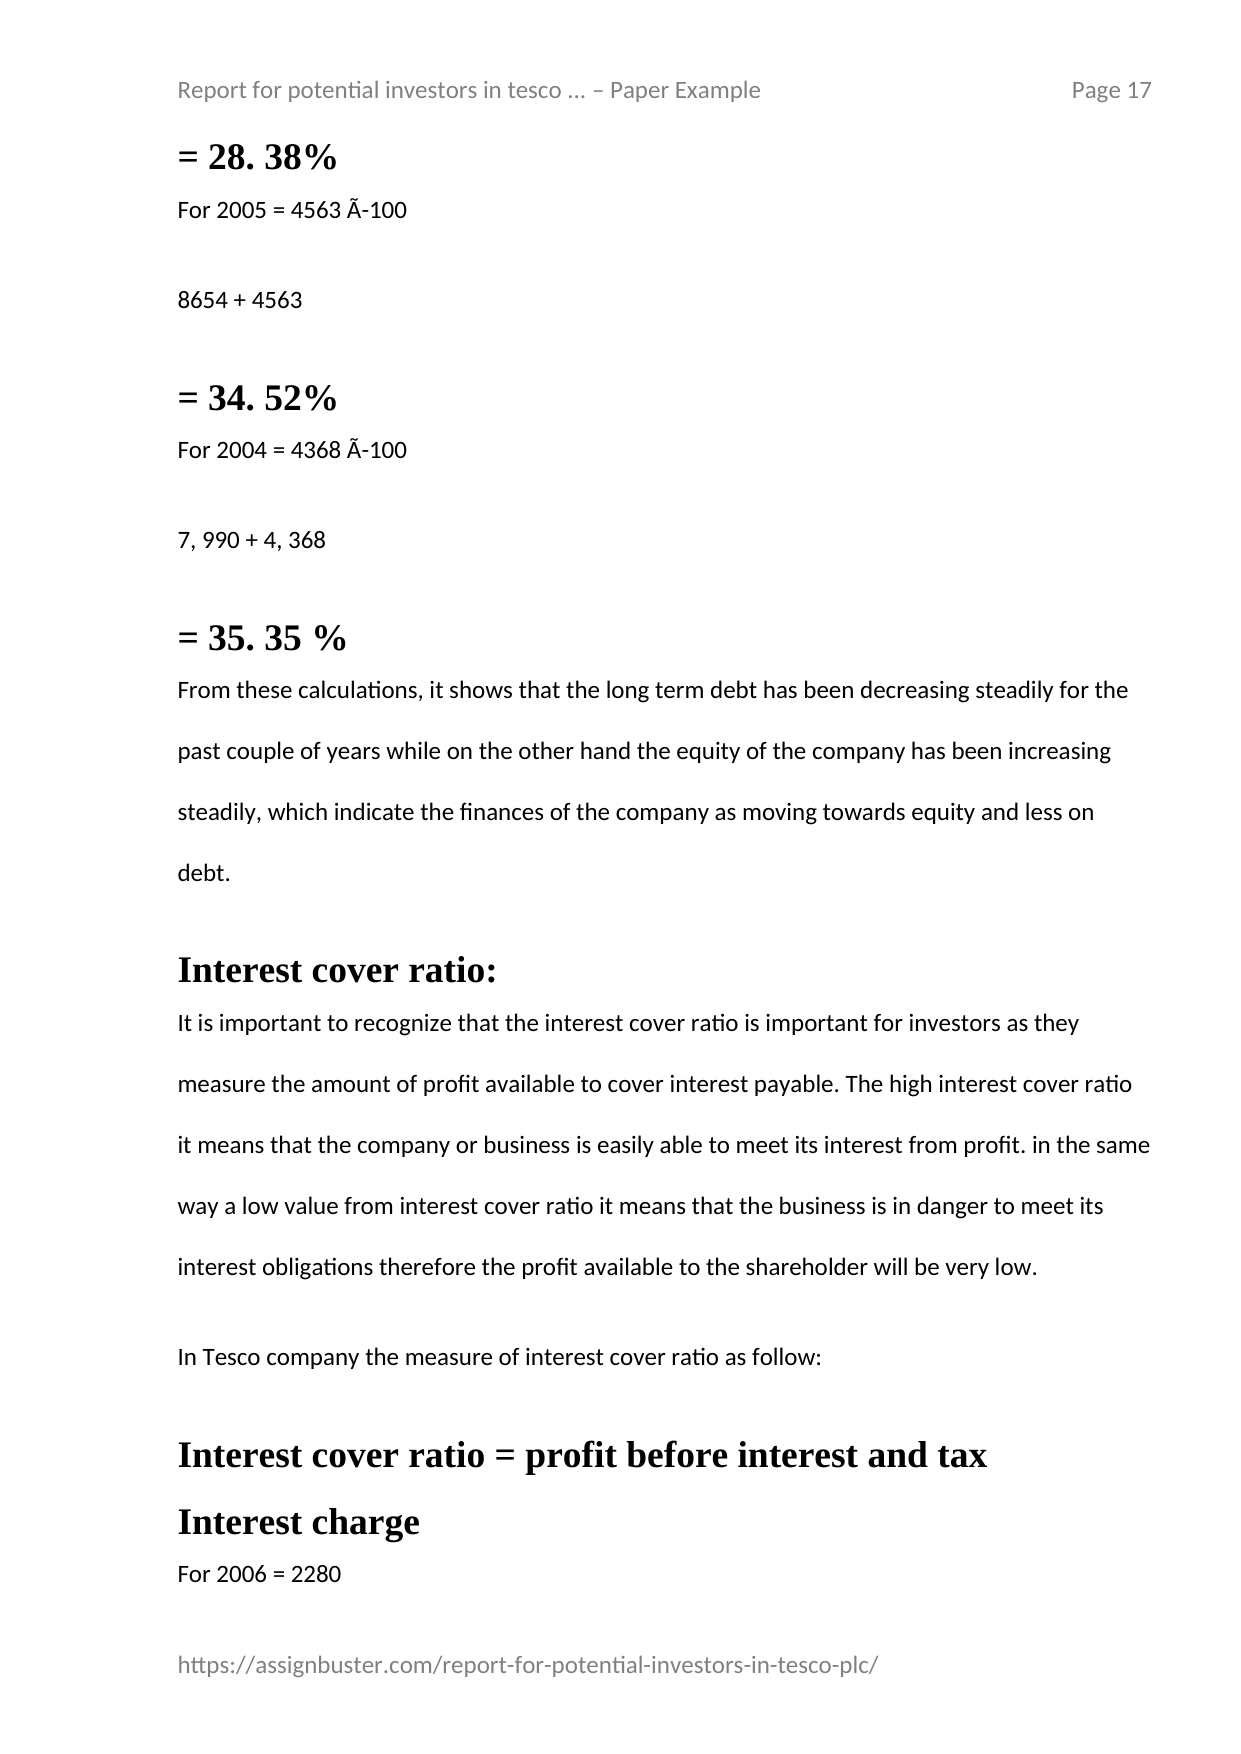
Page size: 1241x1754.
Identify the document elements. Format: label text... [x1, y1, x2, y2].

subtitle = 34. 52% [177, 375, 1152, 418]
subtitle = 35. 35 % [177, 615, 1152, 658]
subtitle Interest cover ratio = profit before interest and tax [177, 1432, 1152, 1475]
text From these calculations, it shows that the long term debt has been decreasing steadily for the past couple of years while on the other hand the equity of the company has been increasing steadily, which indicate the finances of the company as moving towards equity and less on debt. [177, 674, 1152, 888]
subtitle Interest charge [177, 1499, 1152, 1542]
subtitle = 28. 38% [177, 135, 1152, 178]
text It is important to recognize that the interest cover ratio is important for investors as they measure the amount of profit available to cover interest payable. The high interest cover ratio it means that the company or business is easily able to meet its interest from profit. in the same way a low value from interest cover ratio it means that the business is in danger to meet its interest obligations therefore the profit available to the shareholder will be very low. [177, 1007, 1152, 1281]
subtitle Interest cover ratio: [177, 948, 1152, 991]
text For 2004 = 4368 Ã-100 [177, 434, 1152, 464]
text In Tesco company the measure of interest cover ratio as follow: [177, 1341, 1152, 1372]
text For 2006 = 2280 [177, 1558, 1152, 1589]
text For 2005 = 4563 Ã-100 [177, 194, 1152, 224]
text 8654 + 4563 [177, 284, 1152, 315]
text 7, 990 + 4, 368 [177, 524, 1152, 555]
